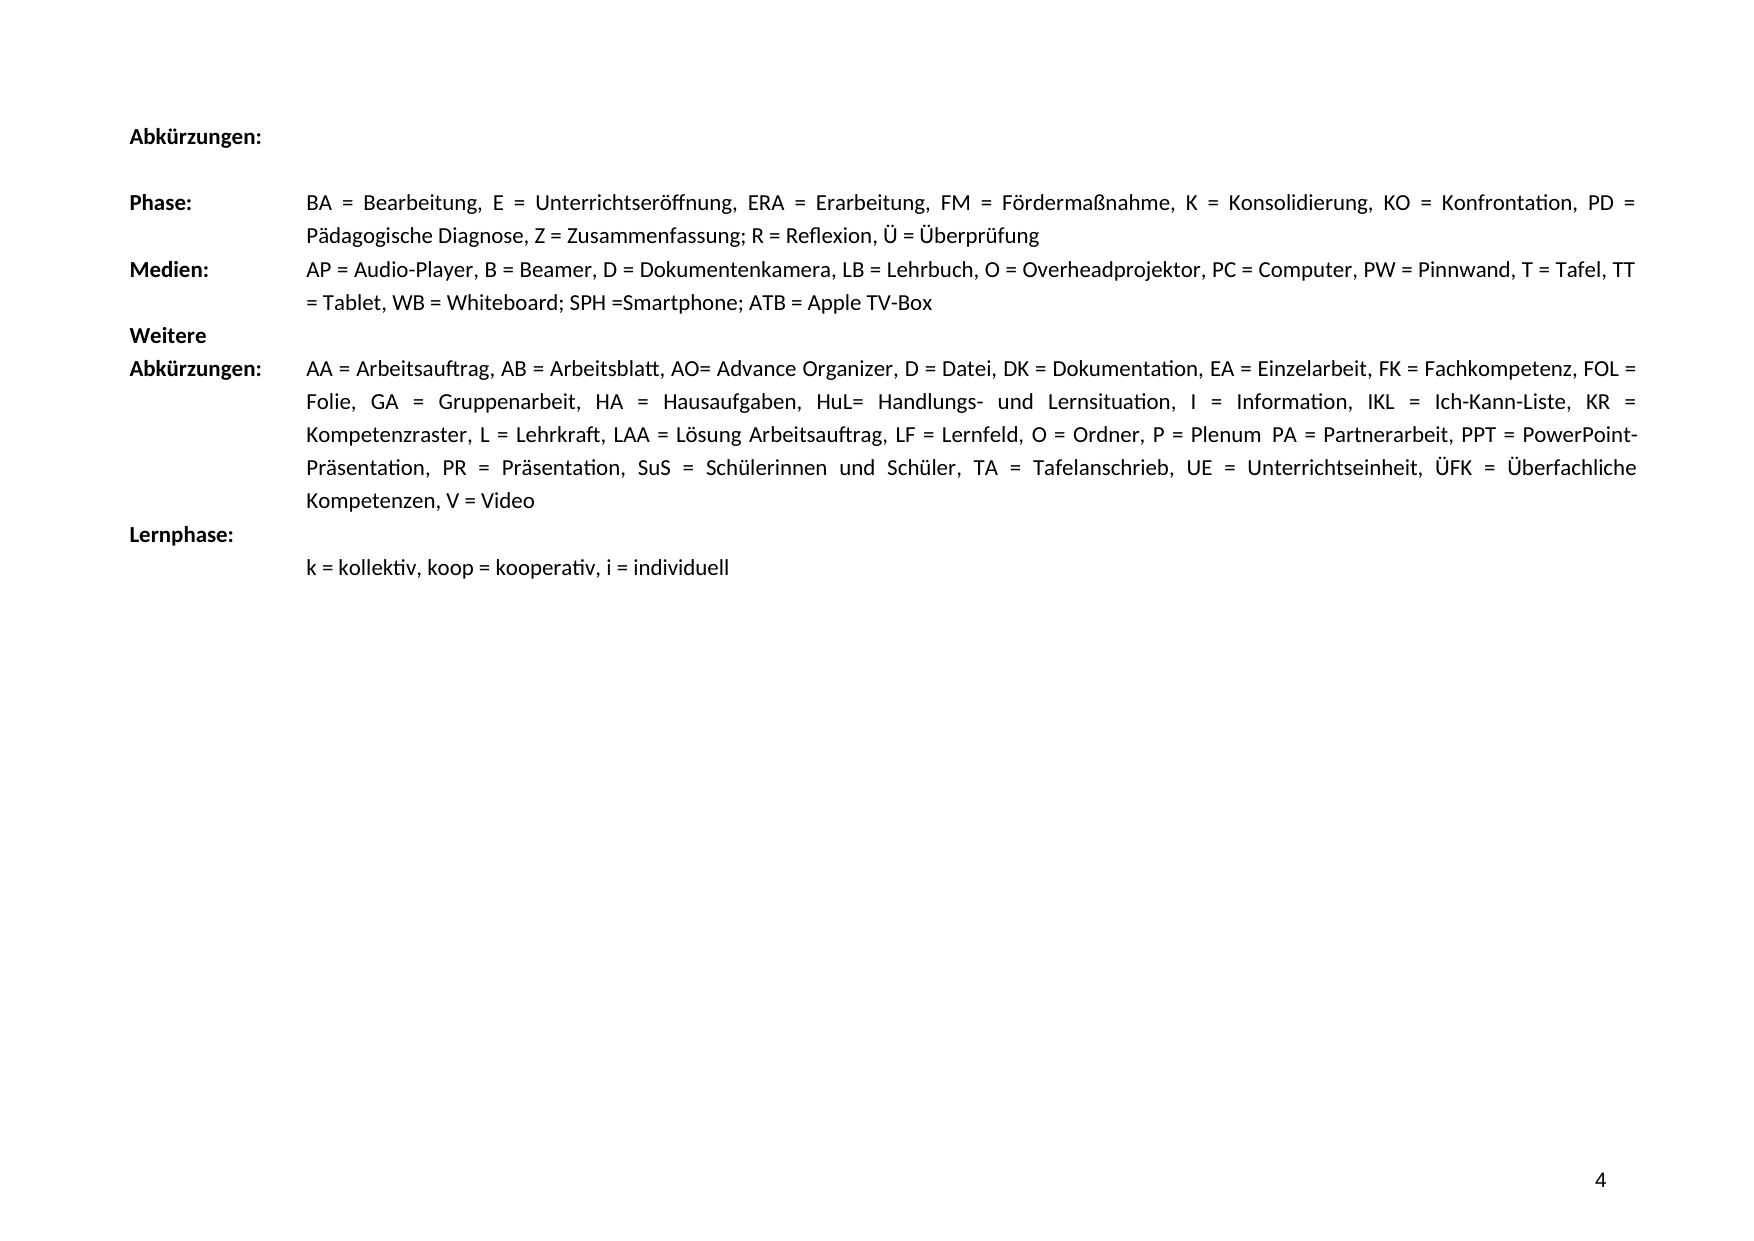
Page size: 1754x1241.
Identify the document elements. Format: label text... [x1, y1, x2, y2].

table_header BA = Bearbeitung, E = Unterrichtseröffnung, ERA = Erarbeitung, FM = Fördermaßnahme, K = Konsolidierung, KO = Konfrontation, PD = Pädagogische Diagnose, Z = Zusammenfassung; R = Reflexion, Ü = Überprüfung AP = Audio-Player, B = Beamer, D = Dokumentenkamera, LB = Lehrbuch, O = Overheadprojektor, PC = Computer, PW = Pinnwand, T = Tafel, TT = Tablet, WB = Whiteboard; SPH =Smartphone; ATB = Apple TV-Box AA = Arbeitsauftrag, AB = Arbeitsblatt, AO= Advance Organizer, D = Datei, DK = Dokumentation, EA = Einzelarbeit, FK = Fachkompetenz, FOL = Folie, GA = Gruppenarbeit, HA = Hausaufgaben, HuL= Handlungs- und Lernsituation, I = Information, IKL = Ich-Kann-Liste, KR = Kompetenzraster, L = Lehrkraft, LAA = Lösung Arbeitsauftrag, LF = Lernfeld, O = Ordner, P = Plenum PA = Partnerarbeit, PPT = PowerPoint-Präsentation, PR = Präsentation, SuS = Schülerinnen und Schüler, TA = Tafelanschrieb, UE = Unterrichtseinheit, ÜFK = Überfachliche Kompetenzen, V = Video k = kollektiv, koop = kooperativ, i = individuell [295, 118, 1650, 615]
table_header Abkürzungen: Phase: Medien: Weitere Abkürzungen: Lernphase: [118, 118, 295, 615]
